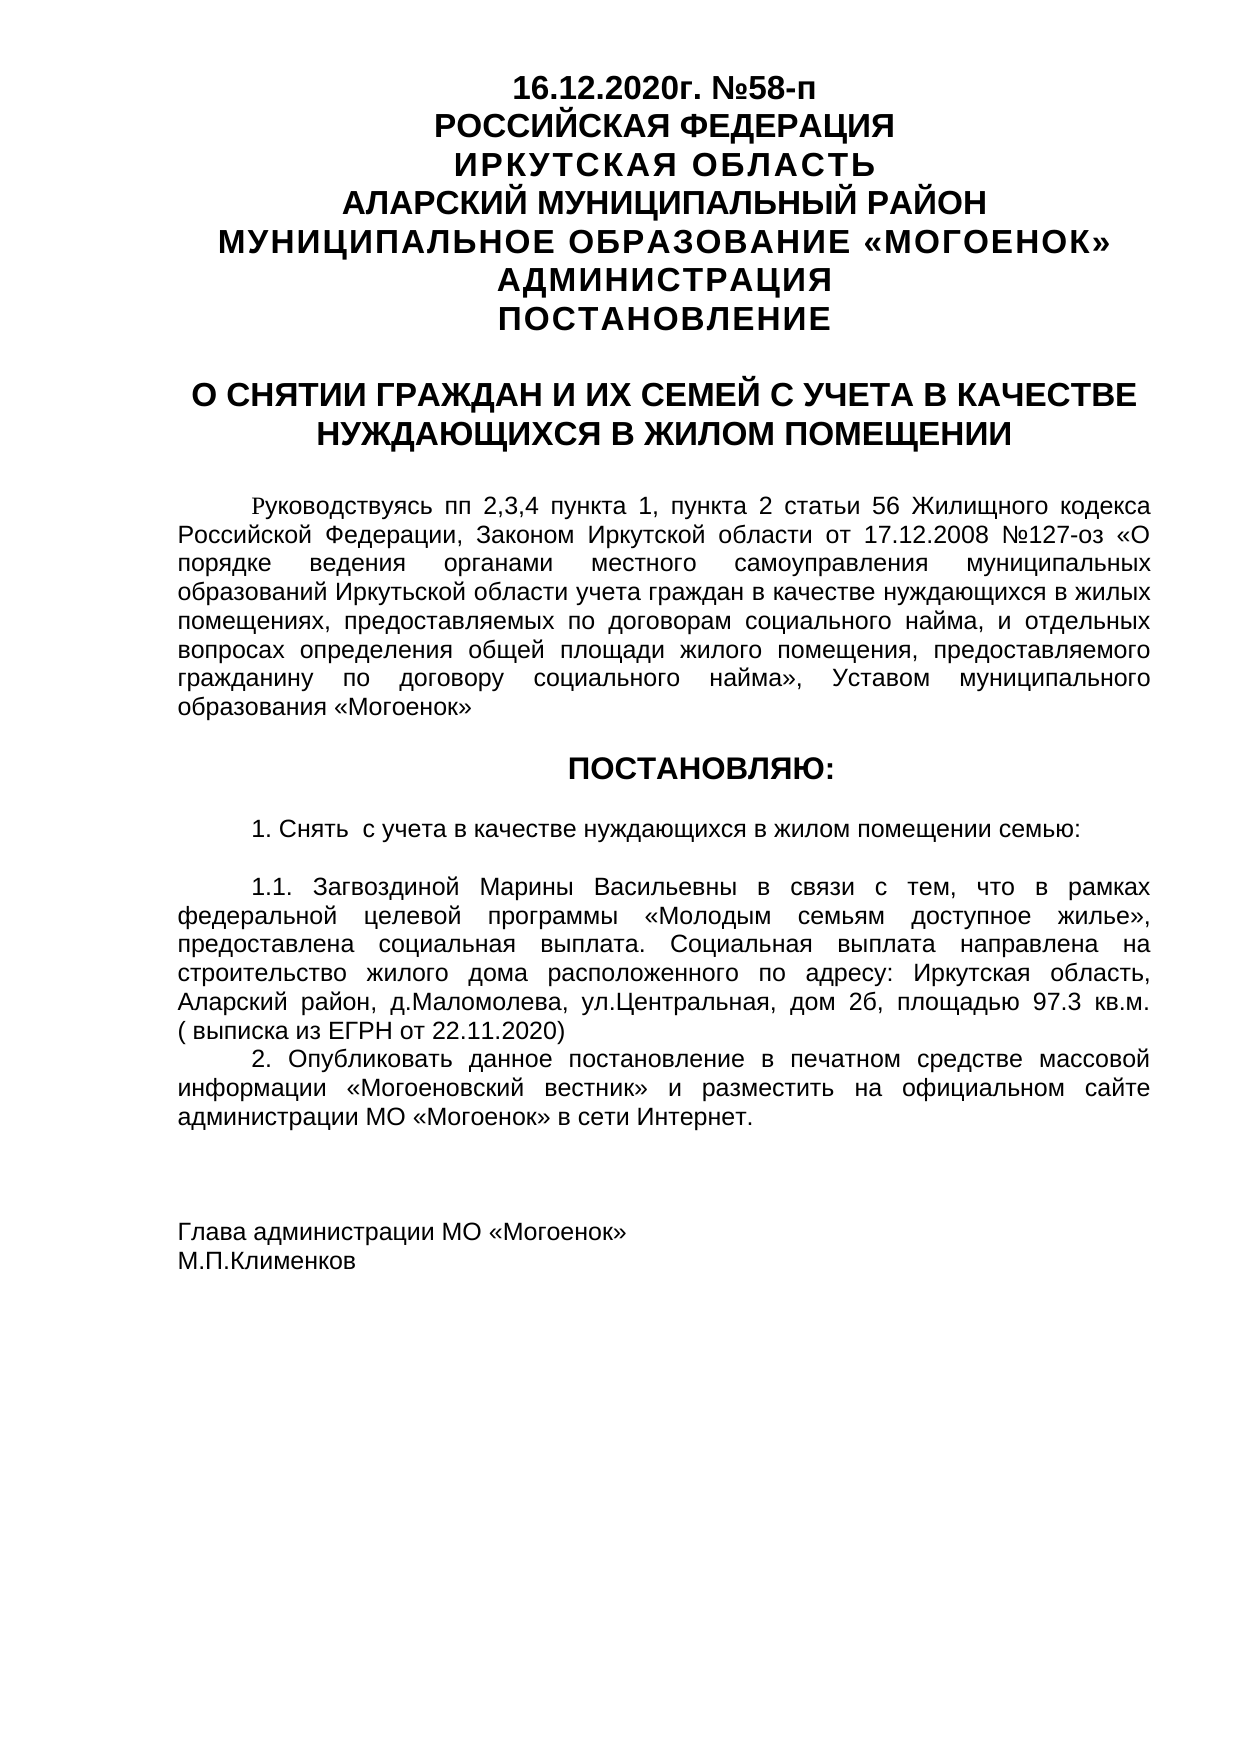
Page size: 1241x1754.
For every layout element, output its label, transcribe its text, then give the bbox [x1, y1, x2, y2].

text АЛАРСКИЙ МУНИЦИПАЛЬНЫЙ РАЙОН [177, 183, 1152, 222]
text РОССИЙСКАЯ ФЕДЕРАЦИЯ [177, 106, 1152, 145]
text Глава администрации МО «Могоенок» [177, 1217, 1152, 1246]
text 1.1. Загвоздиной Марины Васильевны в связи с тем, что в рамках федеральной целевой программы «Молодым семьям доступное жилье», предоставлена социальная выплата. Социальная выплата направлена на строительство жилого дома расположенного по адресу: Иркутская область, Аларский район, д.Маломолева, ул.Центральная, дом 2б, площадью 97.3 кв.м.( выписка из ЕГРН от 22.11.2020) [177, 872, 1152, 1044]
text О СНЯТИИ ГРАЖДАН И ИХ СЕМЕЙ С УЧЕТА В КАЧЕСТВЕ НУЖДАЮЩИХСЯ В ЖИЛОМ ПОМЕЩЕНИИ [177, 376, 1152, 452]
text Руководствуясь пп 2,3,4 пункта 1, пункта 2 статьи 56 Жилищного кодекса Российской Федерации, Законом Иркутской области от 17.12.2008 №127-оз «О порядке ведения органами местного самоуправления муниципальных образований Иркутьской области учета граждан в качестве нуждающихся в жилых помещениях, предоставляемых по договорам социального найма, и отдельных вопросах определения общей площади жилого помещения, предоставляемого гражданину по договору социального найма», Уставом муниципального образования «Могоенок» [177, 491, 1152, 721]
text ИРКУТСКАЯ ОБЛАСТЬ [177, 145, 1152, 183]
text АДМИНИСТРАЦИЯ [177, 260, 1152, 299]
text М.П.Клименков [177, 1246, 1152, 1274]
text ПОСТАНОВЛЕНИЕ [177, 299, 1152, 337]
text ПОСТАНОВЛЯЮ: [177, 750, 1152, 786]
text 16.12.2020г. №58-п [177, 68, 1152, 106]
text 1. Снять с учета в качестве нуждающихся в жилом помещении семью: [177, 814, 1152, 843]
text МУНИЦИПАЛЬНОЕ ОБРАЗОВАНИЕ «МОГОЕНОК» [177, 222, 1152, 260]
title 2. Опубликовать данное постановление в печатном средстве массовой информации «Могоеновский вестник» и разместить на официальном сайте администрации МО «Могоенок» в сети Интернет. [177, 1044, 1152, 1131]
